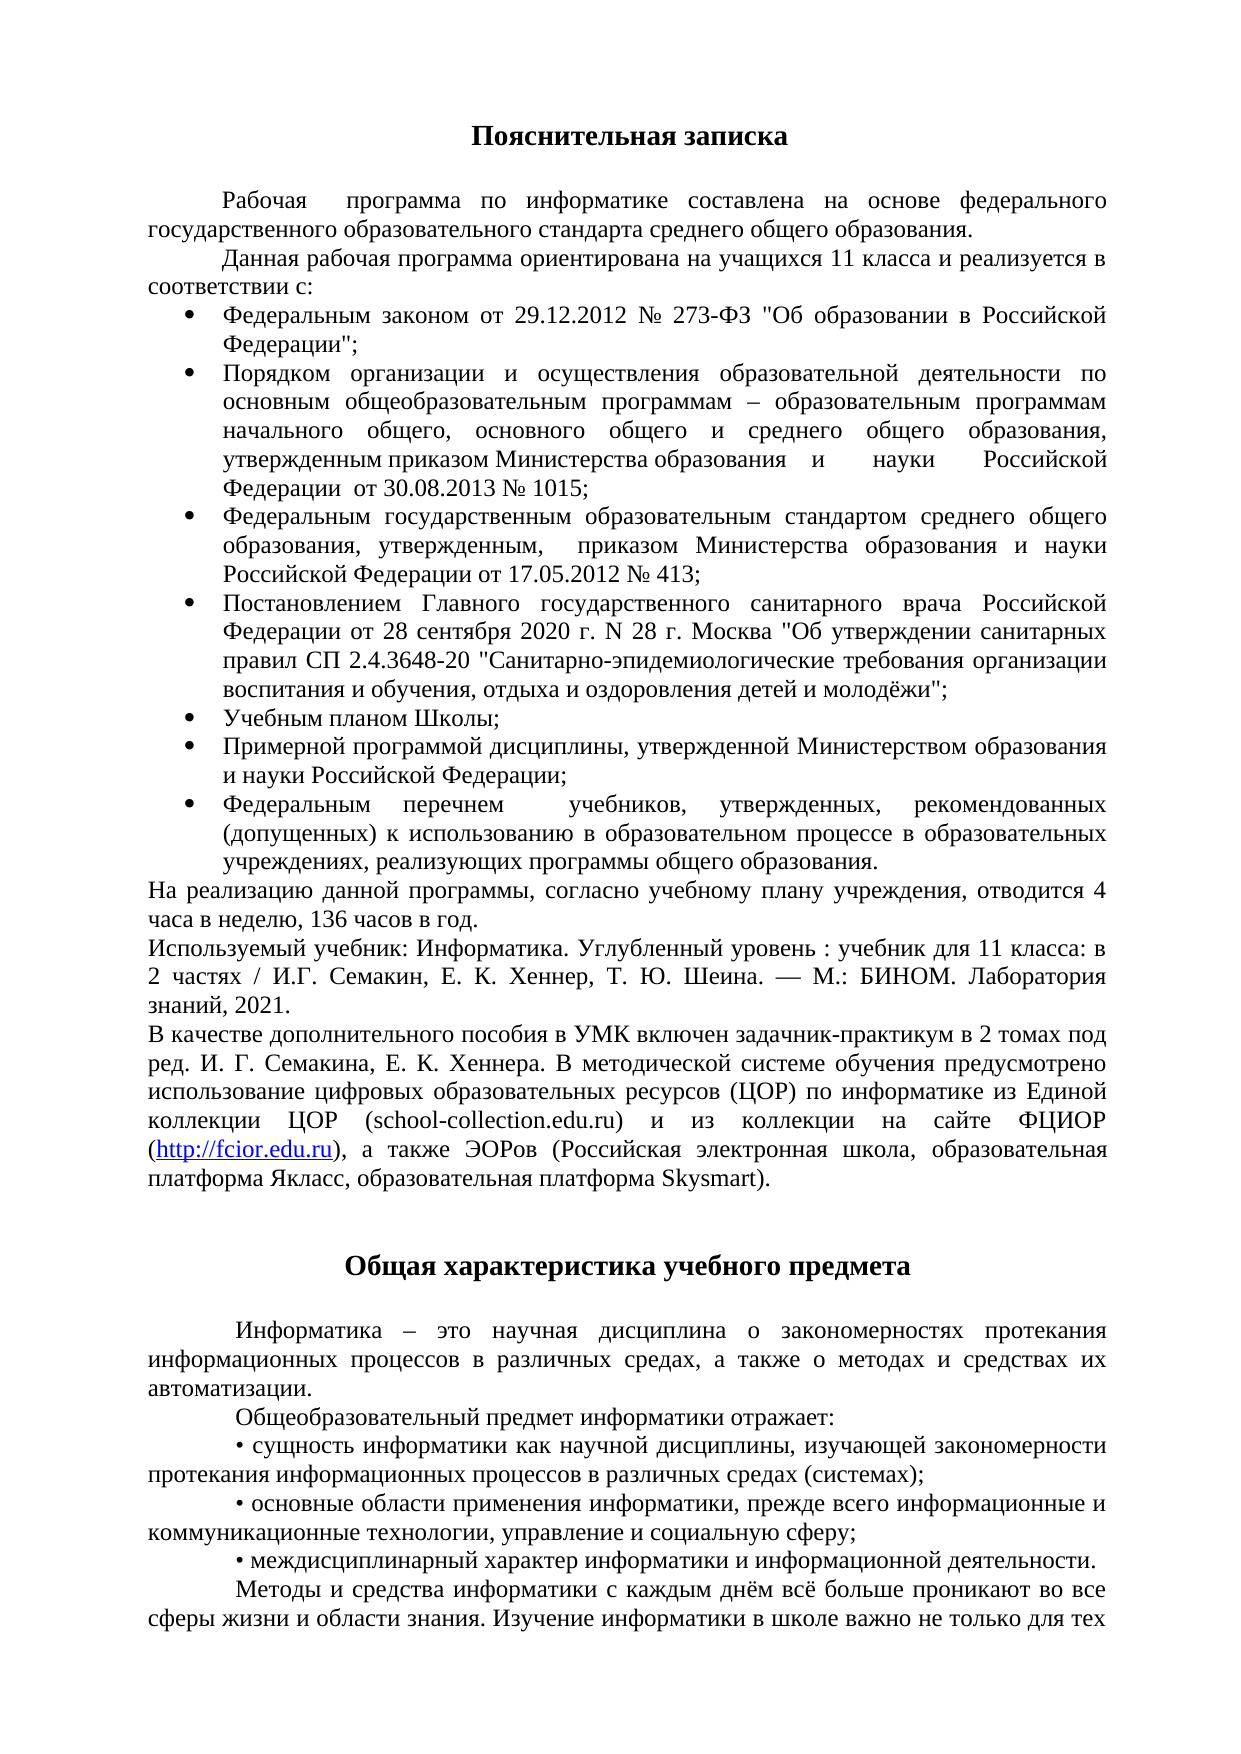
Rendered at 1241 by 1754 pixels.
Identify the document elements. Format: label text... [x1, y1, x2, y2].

text Общеобразовательный предмет информатики отражает: [148, 1402, 1107, 1430]
list Федеральным законом от 29.12.2012 № 273-ФЗ "Об образовании в Российской Федерации"; [185, 300, 1107, 358]
text Рабочая программа по информатике составлена на основе федерального государственного образовательного стандарта среднего общего образования. [148, 185, 1107, 243]
text Данная рабочая программа ориентирована на учащихся 11 класса и реализуется в соответствии с: [148, 243, 1107, 300]
list Федеральным государственным образовательным стандартом среднего общего образования, утвержденным, приказом Министерства образования и науки Российской Федерации от 17.05.2012 № 413; [185, 501, 1107, 588]
text • сущность информатики как научной дисциплины, изучающей закономерности протекания информационных процессов в различных средах (системах); [148, 1430, 1107, 1488]
text Информатика – это научная дисциплина о закономерностях протекания информационных процессов в различных средах, а также о методах и средствах их автоматизации. [148, 1315, 1107, 1402]
list Примерной программой дисциплины, утвержденной Министерством образования и науки Российской Федерации; [185, 731, 1107, 789]
text На реализацию данной программы, согласно учебному плану учреждения, отводится 4 часа в неделю, 136 часов в год. [148, 875, 1107, 933]
list Постановлением Главного государственного санитарного врача Российской Федерации от 28 сентября 2020 г. N 28 г. Москва "Об утверждении санитарных правил СП 2.4.3648-20 "Санитарно-эпидемиологические требования организации воспитания и обучения, отдыха и оздоровления детей и молодёжи"; [185, 588, 1107, 703]
text Пояснительная записка [148, 118, 1107, 152]
list Порядком организации и осуществления образовательной деятельности по основным общеобразовательным программам – образовательным программам начального общего, основного общего и среднего общего образования, утвержденным приказом Министерства образования и науки Российской Федерации от 30.08.2013 № 1015; [185, 358, 1107, 501]
text • междисциплинарный характер информатики и информационной деятельности. [148, 1545, 1107, 1574]
list Учебным планом Школы; [185, 703, 1107, 731]
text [148, 1574, 1107, 1632]
list Федеральным перечнем учебников, утвержденных, рекомендованных (допущенных) к использованию в образовательном процессе в образовательных учреждениях, реализующих программы общего образования. [185, 789, 1107, 875]
text • основные области применения информатики, прежде всего информационные и коммуникационные технологии, управление и социальную сферу; [148, 1488, 1107, 1545]
text В качестве дополнительного пособия в УМК включен задачник-практикум в 2 томах под ред. И. Г. Семакина, Е. К. Хеннера. В методической системе обучения предусмотрено использование цифровых образовательных ресурсов (ЦОР) по информатике из Единой коллекции ЦОР (school-collection.edu.ru) и из коллекции на сайте ФЦИОР (http://fcior.edu.ru), а также ЭОРов (Российская электронная школа, образовательная платформа Якласс, образовательная платформа Skysmart). [148, 1019, 1107, 1191]
text Общая характеристика учебного предмета [148, 1248, 1107, 1282]
text Используемый учебник: Информатика. Углубленный уровень : учебник для 11 класса: в 2 частях / И.Г. Семакин, Е. К. Хеннер, Т. Ю. Шеина. — М.: БИНОМ. Лаборатория знаний, 2021. [148, 933, 1107, 1019]
